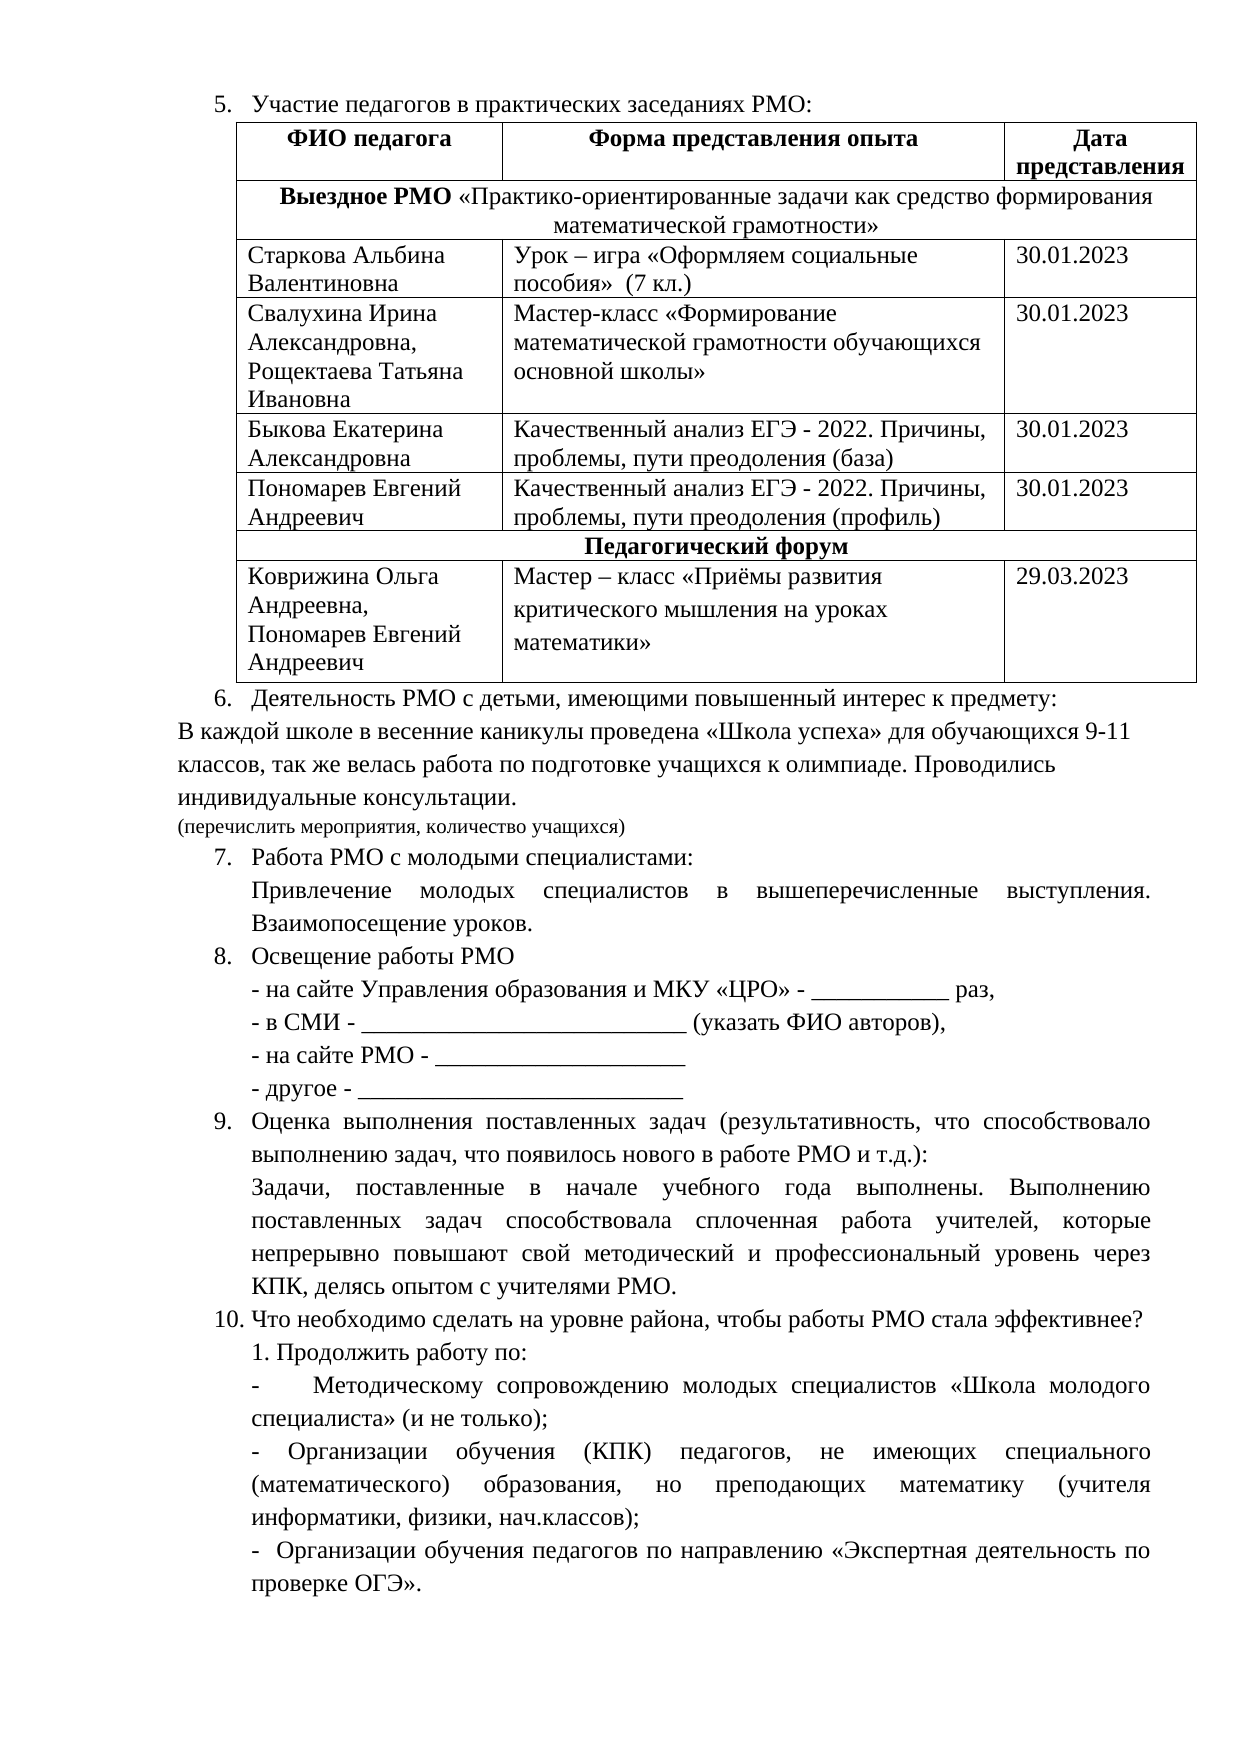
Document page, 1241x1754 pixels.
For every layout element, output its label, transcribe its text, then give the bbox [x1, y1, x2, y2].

list - в СМИ - __________________________ (указать ФИО авторов), [251, 1007, 1152, 1036]
table_cell Качественный анализ ЕГЭ - 2022. Причины, проблемы, пути преодоления (профиль) [503, 473, 1004, 530]
list - Методическому сопровождению молодых специалистов «Школа молодого специалиста» (и не только); [251, 1370, 1152, 1432]
list Задачи, поставленные в начале учебного года выполнены. Выполнению поставленных задач способствовала сплоченная работа учителей, которые непрерывно повышают свой методический и профессиональный уровень через КПК, делясь опытом с учителями РМО. [251, 1172, 1152, 1300]
list Что необходимо сделать на уровне района, чтобы работы РМО стала эффективнее? [213, 1304, 1152, 1333]
table_cell 30.01.2023 [1005, 240, 1196, 297]
table_cell Урок – игра «Оформляем социальные пособия» (7 кл.) [503, 240, 1004, 297]
table_header Форма представления опыта [503, 123, 1004, 180]
table_header Дата представления [1005, 123, 1196, 180]
table_cell Выездное РМО «Практико-ориентированные задачи как средство формирования математической грамотности» [237, 181, 1196, 239]
table_cell 30.01.2023 [1005, 414, 1196, 472]
table_cell Свалухина Ирина Александровна, Рощектаева Татьяна Ивановна [237, 298, 502, 413]
list - другое - __________________________ [251, 1073, 1152, 1102]
list Деятельность РМО с детьми, имеющими повышенный интерес к предмету: [213, 683, 1152, 712]
list Освещение работы РМО [213, 941, 1152, 970]
table_cell 29.03.2023 [1005, 561, 1196, 682]
table_cell Мастер-класс «Формирование математической грамотности обучающихся основной школы» [503, 298, 1004, 413]
list - Организации обучения педагогов по направлению «Экспертная деятельность по проверке ОГЭ». [251, 1535, 1152, 1597]
list - на сайте Управления образования и МКУ «ЦРО» - ___________ раз, [251, 974, 1152, 1003]
table_cell Педагогический форум [237, 531, 1196, 560]
list - Организации обучения (КПК) педагогов, не имеющих специального (математического) образования, но преподающих математику (учителя информатики, физики, нач.классов); [251, 1436, 1152, 1531]
table_cell Пономарев Евгений Андреевич [237, 473, 502, 530]
list 1. Продолжить работу по: [251, 1337, 1152, 1366]
table_cell Старкова Альбина Валентиновна [237, 240, 502, 297]
table_cell Мастер – класс «Приёмы развития критического мышления на уроках математики» [503, 561, 1004, 682]
list - на сайте РМО - ____________________ [251, 1040, 1152, 1069]
table_cell 30.01.2023 [1005, 473, 1196, 530]
table_cell Коврижина Ольга Андреевна, Пономарев Евгений Андреевич [237, 561, 502, 682]
list Оценка выполнения поставленных задач (результативность, что способствовало выполнению задач, что появилось нового в работе РМО и т.д.): [213, 1106, 1152, 1168]
list Работа РМО с молодыми специалистами: [213, 842, 1152, 871]
list Привлечение молодых специалистов в вышеперечисленные выступления. Взаимопосещение уроков. [251, 875, 1152, 937]
table_cell Качественный анализ ЕГЭ - 2022. Причины, проблемы, пути преодоления (база) [503, 414, 1004, 472]
text В каждой школе в весенние каникулы проведена «Школа успеха» для обучающихся 9-11 классов, так же велась работа по подготовке учащихся к олимпиаде. Проводились индивидуальные консультации. (перечислить мероприятия, количество учащихся) [177, 716, 1152, 838]
list Участие педагогов в практических заседаниях РМО: [213, 89, 1152, 117]
table_header ФИО педагога [237, 123, 502, 180]
table_cell 30.01.2023 [1005, 298, 1196, 413]
table_cell Быкова Екатерина Александровна [237, 414, 502, 472]
